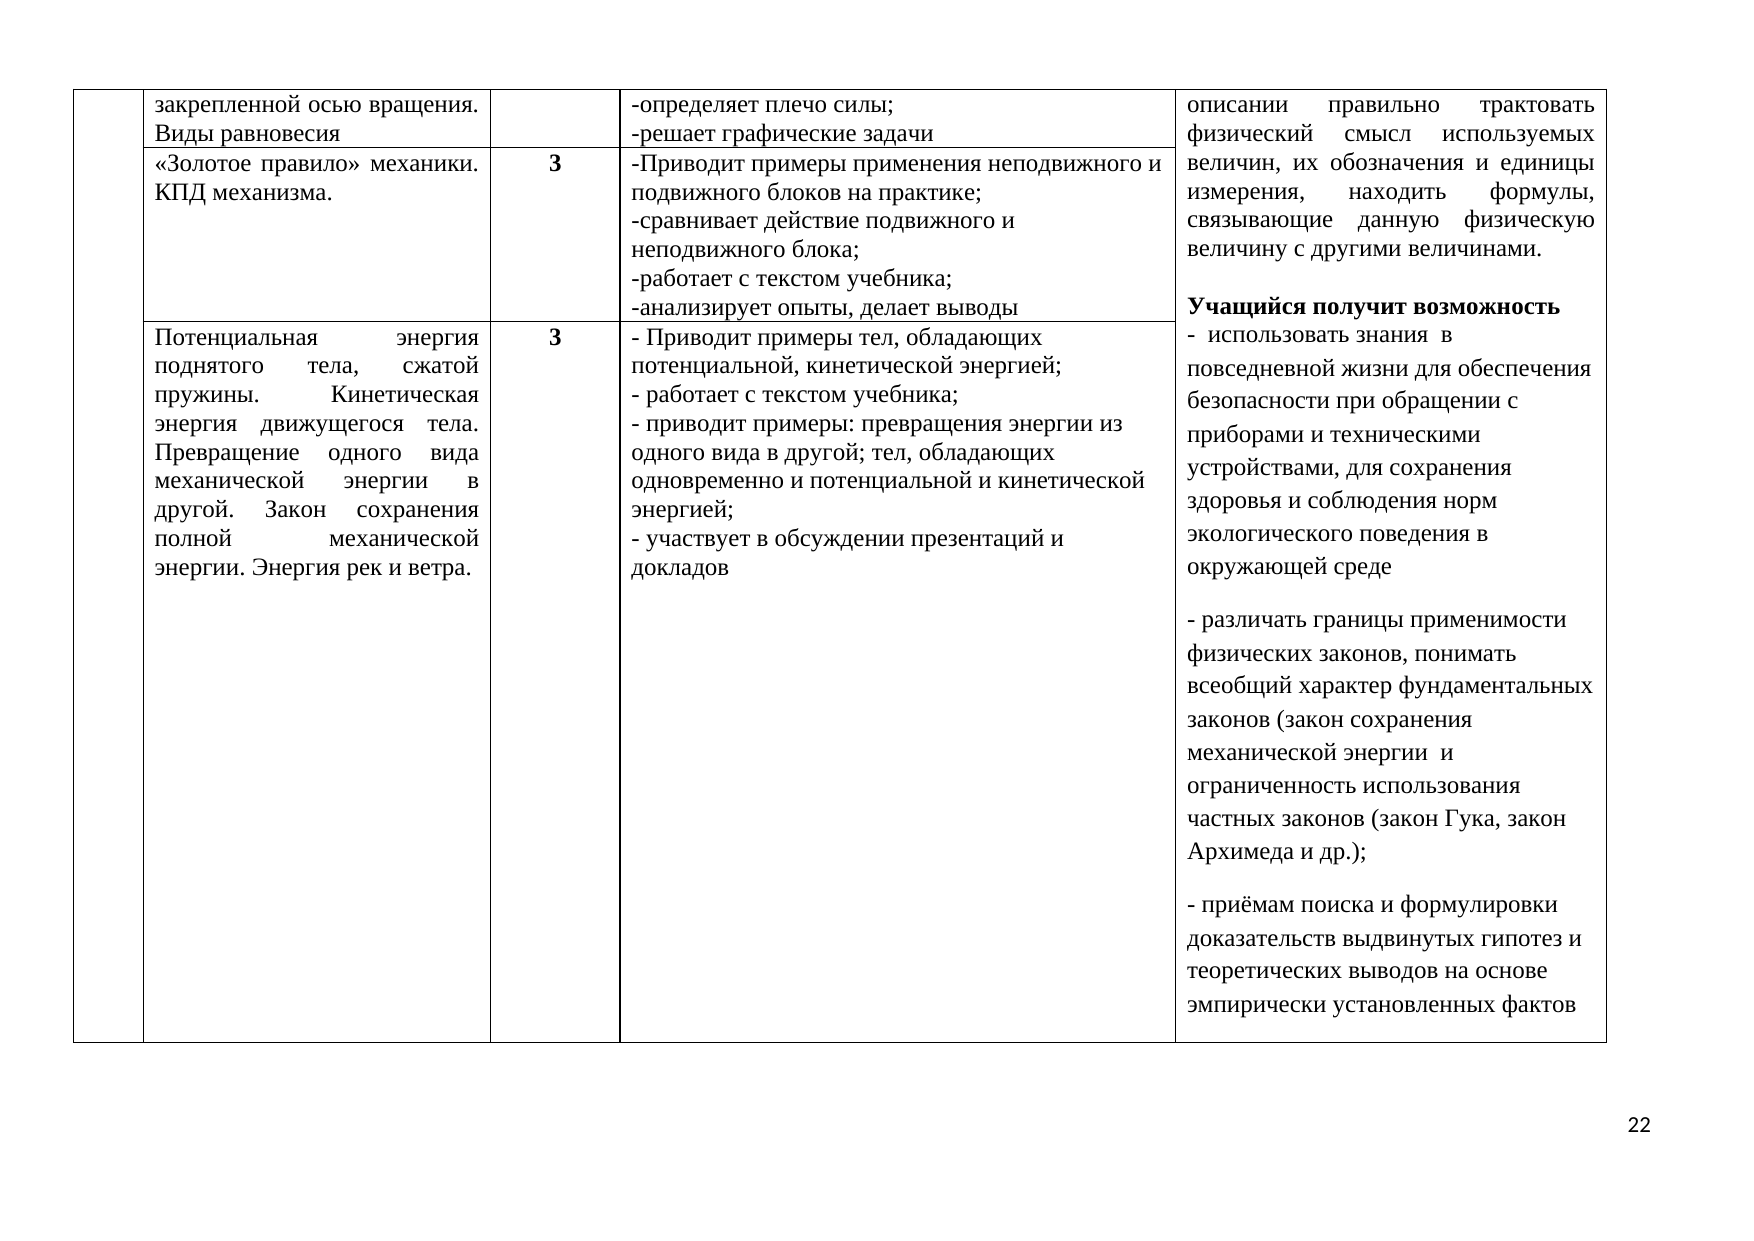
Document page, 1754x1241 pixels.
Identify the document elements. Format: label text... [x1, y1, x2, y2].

table_cell -Приводит примеры применения неподвижного и подвижного блоков на практике; -сравнивает действие подвижного и неподвижного блока; -работает с текстом учебника; -анализирует опыты, делает выводы [621, 148, 1175, 321]
table_cell «Золотое правило» механики. КПД механизма. [144, 148, 490, 321]
table_cell 3 [491, 322, 619, 1042]
table_cell - Приводит примеры тел, обладающих потенциальной, кинетической энергией; - работает с текстом учебника; - приводит примеры: превращения энергии из одного вида в другой; тел, обладающих одновременно и потенциальной и кинетической энергией; - участвует в обсуждении презентаций и докладов [621, 322, 1175, 1042]
table_cell 3 [491, 90, 619, 147]
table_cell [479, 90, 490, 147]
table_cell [621, 90, 1175, 147]
table_cell 3 [491, 148, 619, 321]
table_cell Потенциальная энергия поднятого тела, сжатой пружины. Кинетическая энергия движущегося тела. Превращение одного вида механической энергии в другой. Закон сохранения полной механической энергии. Энергия рек и ветра. [144, 322, 490, 1042]
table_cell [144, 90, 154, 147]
